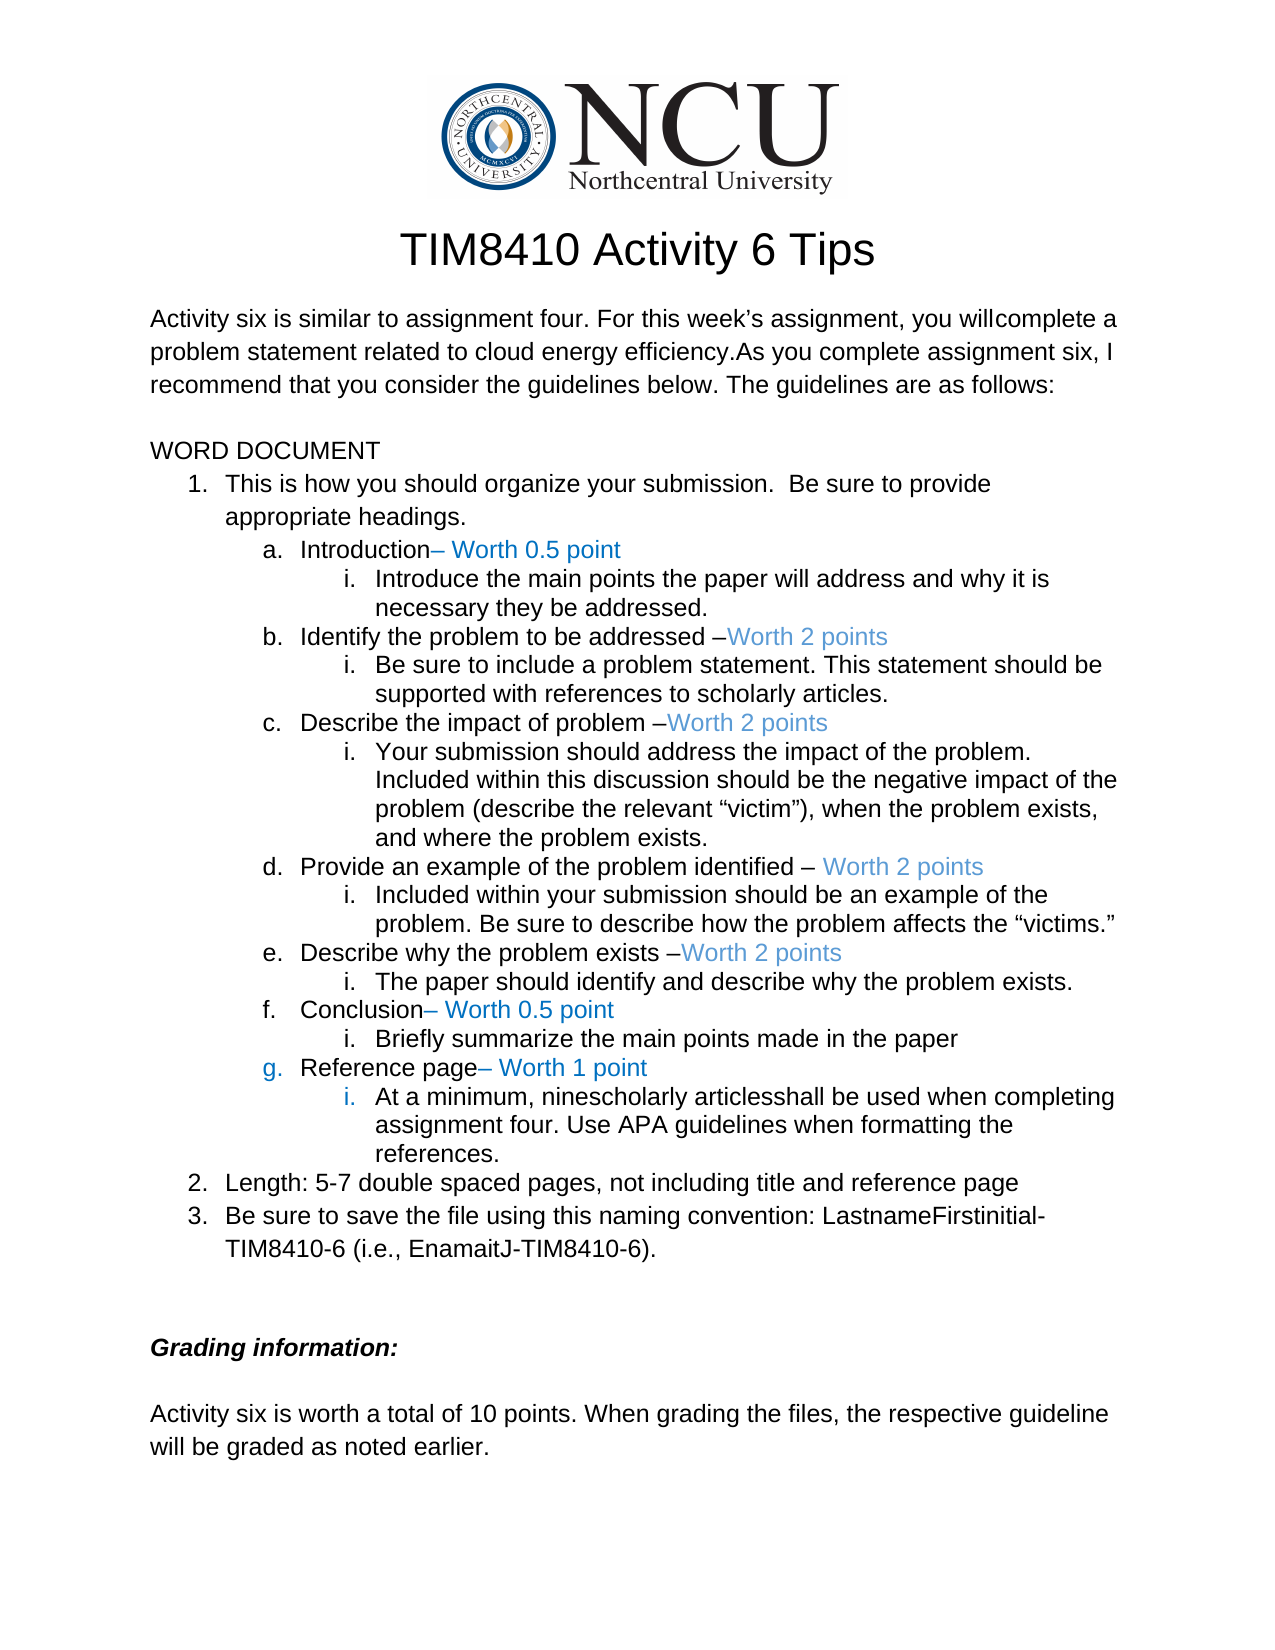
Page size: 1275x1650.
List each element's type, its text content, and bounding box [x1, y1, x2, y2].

list Length: 5-7 double spaced pages, not including title and reference page [187, 1168, 1125, 1197]
list Conclusion– Worth 0.5 point [262, 995, 1125, 1024]
list Briefly summarize the main points made in the paper [356, 1024, 1125, 1053]
picture [426, 75, 849, 199]
text Grading information: [150, 1333, 1125, 1362]
list Describe why the problem exists –Worth 2 points [262, 938, 1125, 967]
list This is how you should organize your submission. Be sure to provide appropriate headings. [187, 469, 1125, 531]
list Describe the impact of problem –Worth 2 points [262, 708, 1125, 737]
text TIM8410 Activity 6 Tips [150, 223, 1125, 276]
list Included within your submission should be an example of the problem. Be sure to describe how the problem affects the “victims.” [356, 880, 1125, 938]
list Provide an example of the problem identified – Worth 2 points [262, 852, 1125, 880]
list At a minimum, ninescholarly articlesshall be used when completing assignment four. Use APA guidelines when formatting the references. [356, 1082, 1125, 1168]
list Introduce the main points the paper will address and why it is necessary they be addressed. [356, 564, 1125, 622]
list The paper should identify and describe why the problem exists. [356, 967, 1125, 995]
text WORD DOCUMENT [150, 436, 1125, 465]
list Be sure to include a problem statement. This statement should be supported with references to scholarly articles. [356, 650, 1125, 708]
text Activity six is similar to assignment four. For this week’s assignment, you willcomplete a problem statement related to cloud energy efficiency.As you complete assignment six, I recommend that you consider the guidelines below. The guidelines are as follows: [150, 304, 1125, 399]
list Reference page– Worth 1 point [262, 1053, 1125, 1082]
list Be sure to Bottom of Formsave the file using this naming convention: LastnameFirstinitial-TIM8410-6 (i.e., EnamaitJ-TIM8410-6). [187, 1201, 1125, 1263]
list Your submission should address the impact of the problem. Included within this discussion should be the negative impact of the problem (describe the relevant “victim”), when the problem exists, and where the problem exists. [356, 737, 1125, 852]
list Introduction– Worth 0.5 point [262, 535, 1125, 564]
list Identify the problem to be addressed –Worth 2 points [262, 622, 1125, 650]
text Activity six is worth a total of 10 points. When grading the files, the respective guideline will be graded as noted earlier. [150, 1366, 1125, 1461]
